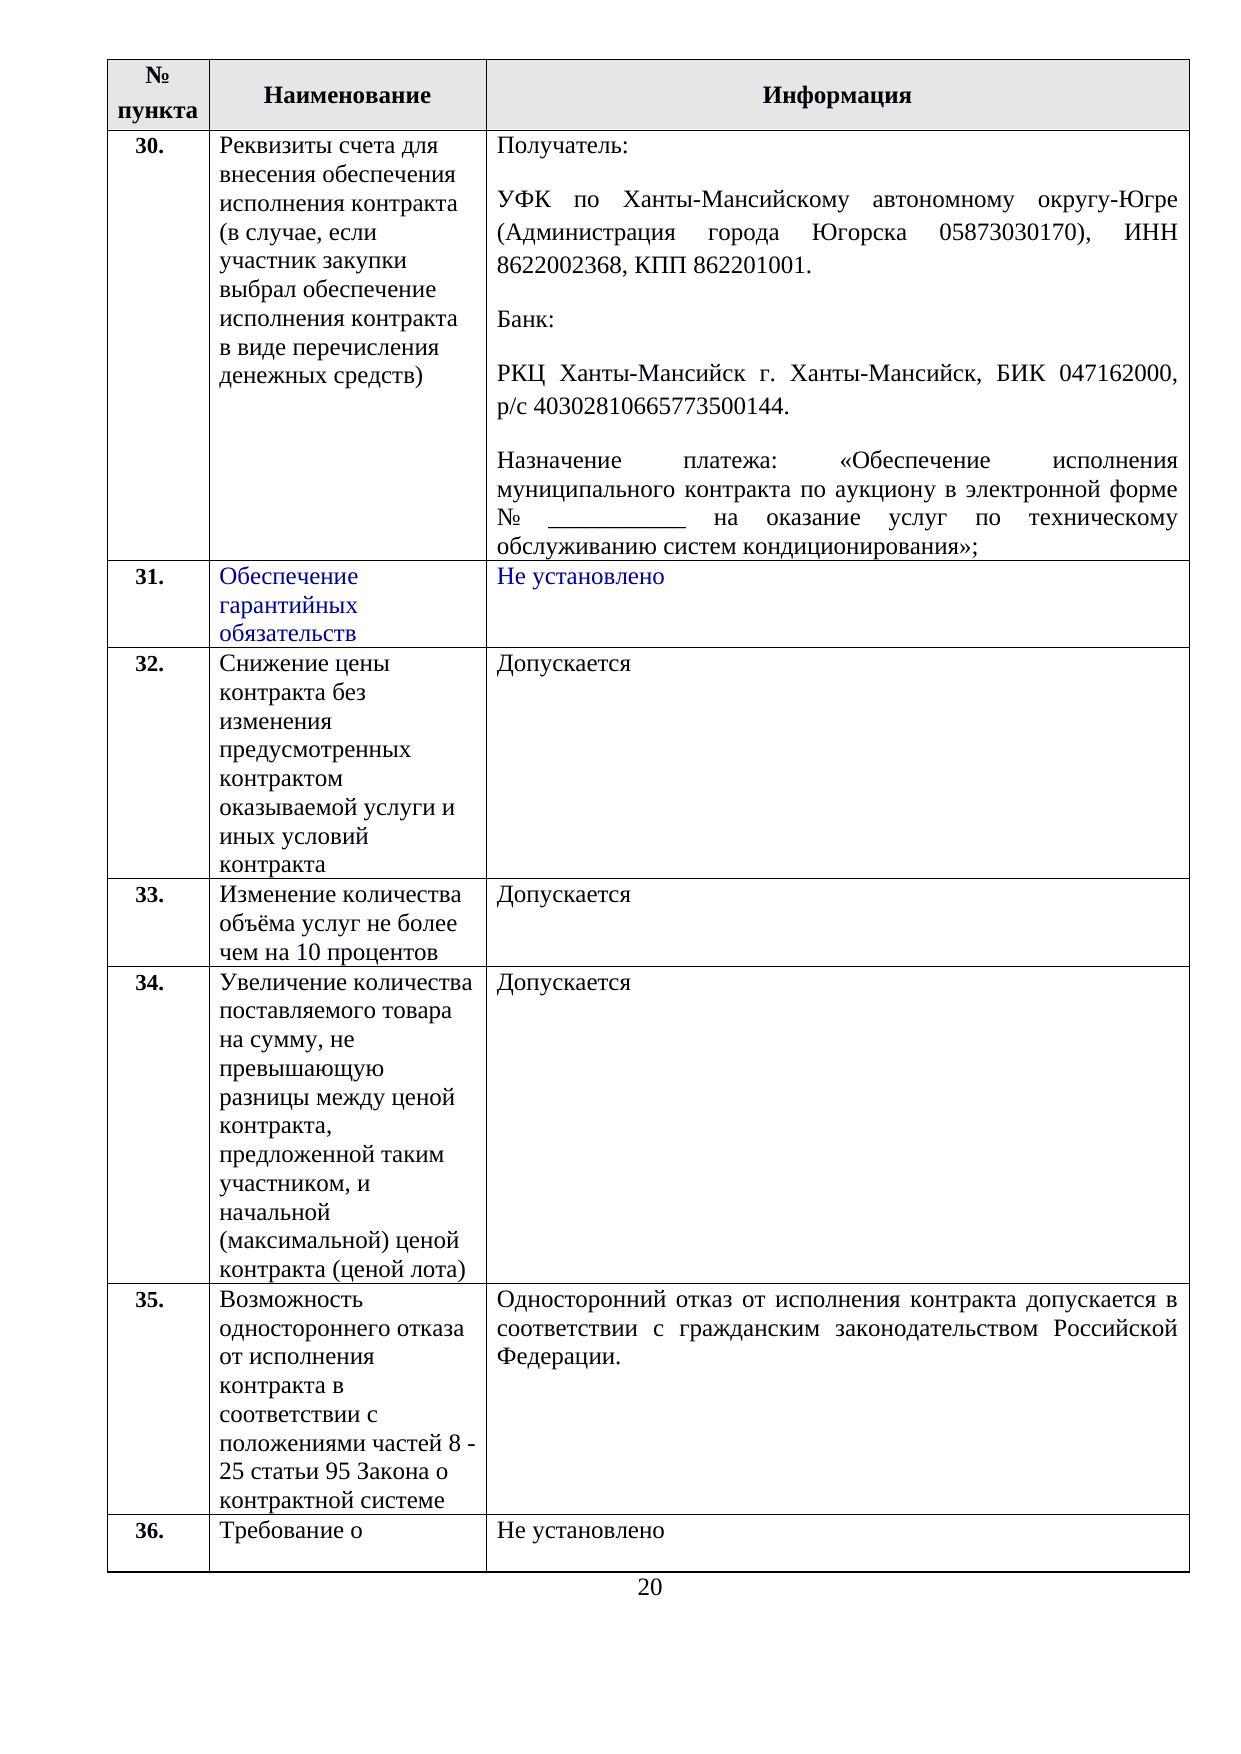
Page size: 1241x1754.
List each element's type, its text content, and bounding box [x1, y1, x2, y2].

table_cell [108, 1284, 209, 1514]
table_cell [108, 1515, 209, 1571]
table_cell Возможность одностороннего отказа от исполнения контракта в соответствии с положениями частей 8 - 25 статьи 95 Закона о контрактной системе [210, 1284, 486, 1514]
table_cell [108, 879, 209, 966]
table_cell Допускается [487, 648, 1189, 878]
table_header Информация [487, 60, 1189, 129]
table_header № пункта [108, 60, 209, 129]
table_cell [108, 967, 209, 1283]
table_cell Увеличение количества поставляемого товара на сумму, не превышающую разницы между ценой контракта, предложенной таким участником, и начальной (максимальной) ценой контракта (ценой лота) [210, 967, 486, 1283]
table_cell Реквизиты счета для внесения обеспечения исполнения контракта (в случае, если участник закупки выбрал обеспечение исполнения контракта в виде перечисления денежных средств) [210, 131, 486, 560]
table_cell [108, 561, 209, 647]
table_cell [210, 1515, 486, 1571]
table_cell Односторонний отказ от исполнения контракта допускается в соответствии с гражданским законодательством Российской Федерации. [487, 1284, 1189, 1514]
table_cell Изменение количества объёма услуг не более чем на 10 процентов [210, 879, 486, 966]
table_cell Допускается [487, 967, 1189, 1283]
table_cell Снижение цены контракта без изменения предусмотренных контрактом оказываемой услуги и иных условий контракта [210, 648, 486, 878]
table_cell Получатель: УФК по Ханты-Мансийскому автономному округу-Югре (Администрация города Югорска 05873030170), ИНН 8622002368, КПП 862201001. Банк: РКЦ Ханты-Мансийск г. Ханты-Мансийск, БИК 047162000, р/с 40302810665773500144. Назначение платежа: «Обеспечение исполнения муниципального контракта по аукциону в электронной форме № ___________ на оказание услуг по техническому обслуживанию систем кондиционирования»; [487, 131, 1189, 560]
table_cell [108, 131, 209, 560]
table_cell Обеспечение гарантийных обязательств [210, 561, 486, 647]
table_cell [108, 648, 209, 878]
table_cell Не установлено [487, 1515, 1189, 1571]
table_cell Не установлено [487, 561, 1189, 647]
table_cell Допускается [487, 879, 1189, 966]
table_header Наименование [210, 60, 486, 129]
